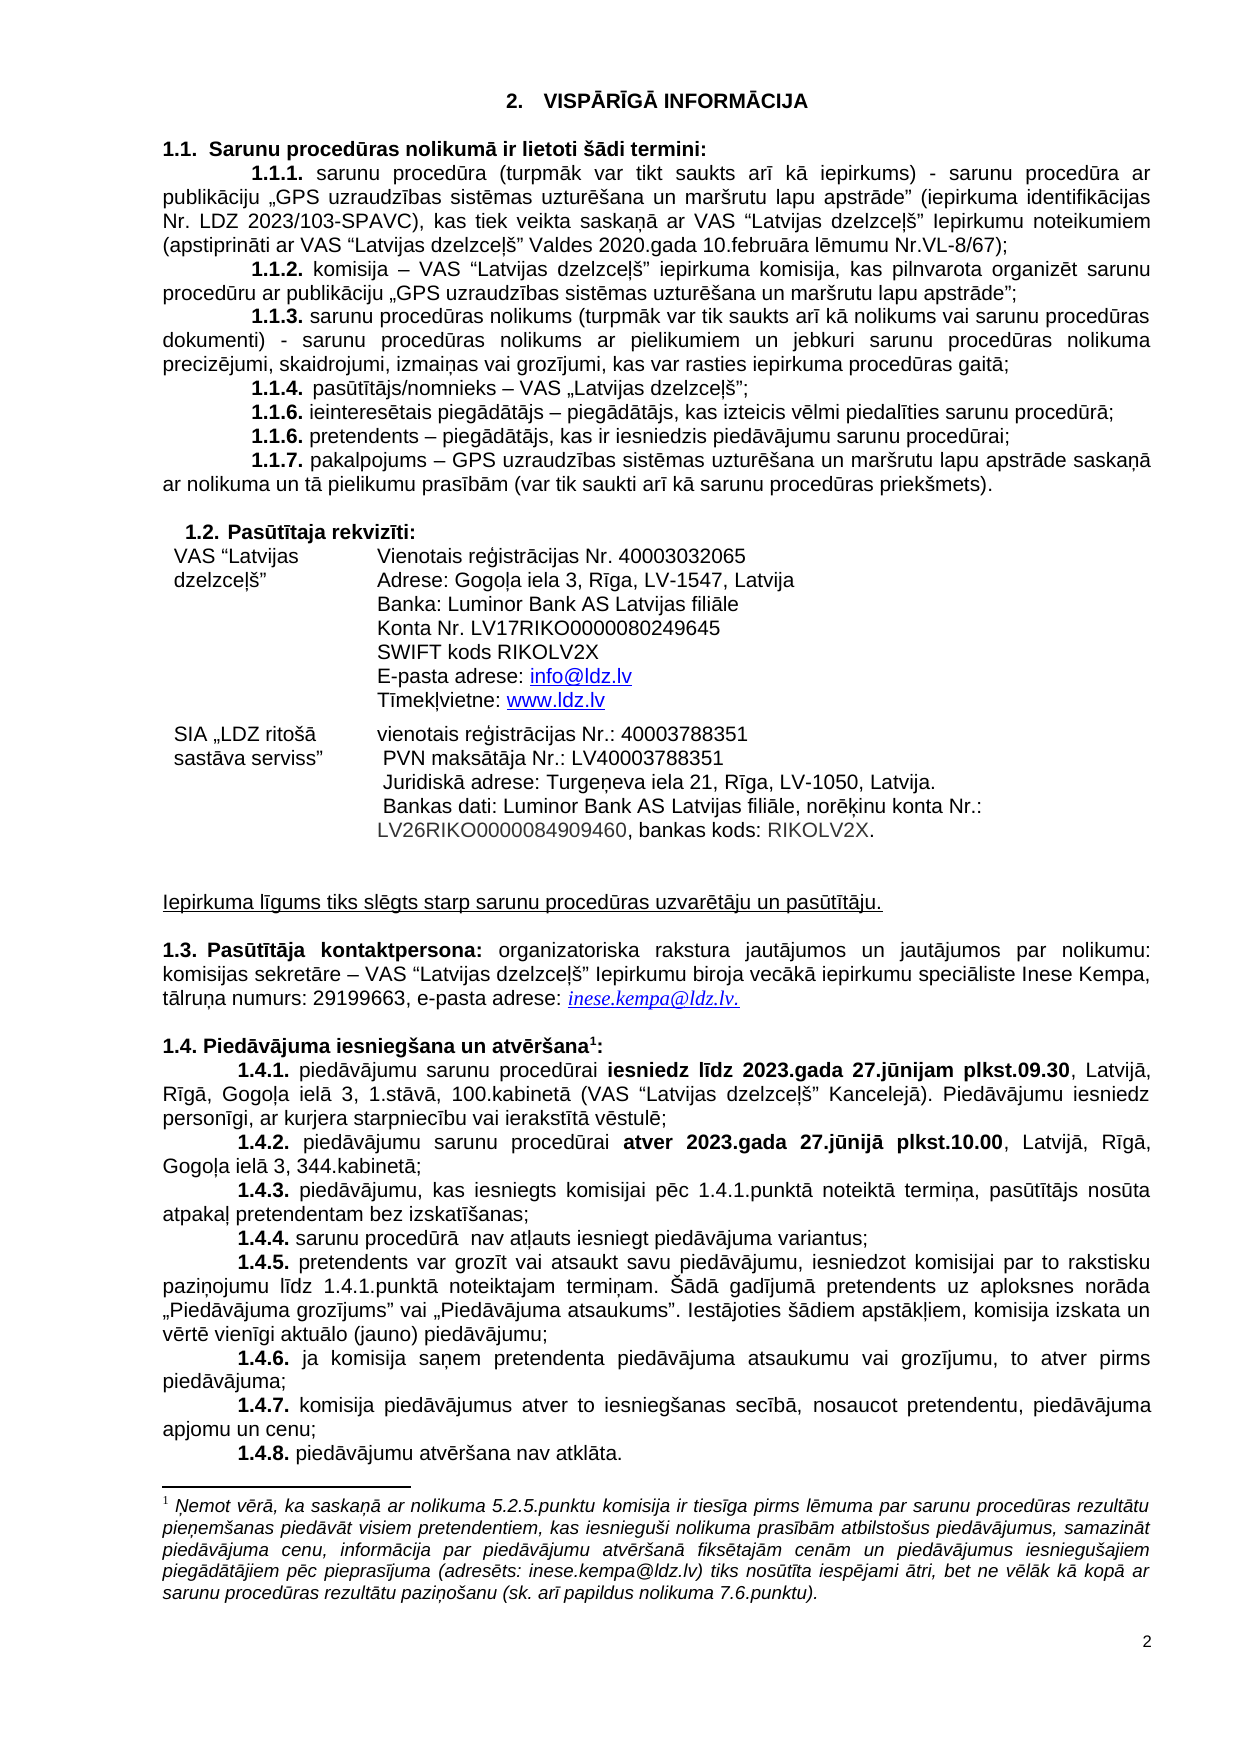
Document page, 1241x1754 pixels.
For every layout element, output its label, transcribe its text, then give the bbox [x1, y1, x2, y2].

text 1.4.5. pretendents var grozīt vai atsaukt savu piedāvājumu, iesniedzot komisijai par to rakstisku paziņojumu līdz 1.4.1.punktā noteiktajam termiņam. Šādā gadījumā pretendents uz aploksnes norāda „Piedāvājuma grozījums” vai „Piedāvājuma atsaukums”. Iestājoties šādiem apstākļiem, komisija izskata un vērtē vienīgi aktuālo (jauno) piedāvājumu; [162, 1249, 1152, 1345]
text 1.1.6. pretendents – piegādātājs, kas ir iesniedzis piedāvājumu sarunu procedūrai; [162, 424, 1152, 448]
text 1.1.3. sarunu procedūras nolikums (turpmāk var tik saukts arī kā nolikums vai sarunu procedūras dokumenti) - sarunu procedūras nolikums ar pielikumiem un jebkuri sarunu procedūras nolikuma precizējumi, skaidrojumi, izmaiņas vai grozījumi, kas var rasties iepirkuma procedūras gaitā; [162, 304, 1152, 376]
text 1.1.2. komisija – VAS “Latvijas dzelzceļš” iepirkuma komisija, kas pilnvarota organizēt sarunu procedūru ar publikāciju „GPS uzraudzības sistēmas uzturēšana un maršrutu lapu apstrāde”; [162, 256, 1152, 304]
table_header VAS “Latvijas dzelzceļš” [163, 544, 366, 722]
table_cell vienotais reģistrācijas Nr.: 40003788351 PVN maksātāja Nr.: LV40003788351 Juridiskā adrese: Turgeņeva iela 21, Rīga, LV-1050, Latvija. Bankas dati: Luminor Bank AS Latvijas filiāle, norēķinu konta Nr.: LV26RIKO0000084909460, bankas kods: RIKOLV2X. [366, 722, 1166, 866]
text 1.1. Sarunu procedūras nolikumā ir lietoti šādi termini: [162, 137, 1152, 161]
list 1.4. Piedāvājuma iesniegšana un atvēršana: [162, 1034, 1152, 1058]
table_header Vienotais reģistrācijas Nr. 40003032065 Adrese: Gogoļa iela 3, Rīga, LV-1547, Latvija Banka: Luminor Bank AS Latvijas filiāle Konta Nr. LV17RIKO0000080249645 SWIFT kods RIKOLV2X E-pasta adrese: info@ldz.lv Tīmekļvietne: www.ldz.lv [366, 544, 1166, 722]
text Iepirkuma līgums tiks slēgts starp sarunu procedūras uzvarētāju un pasūtītāju. [162, 890, 1152, 914]
list Pasūtītaja rekvizīti: [185, 520, 1152, 544]
text 1.4.2. piedāvājumu sarunu procedūrai atver 2023.gada 27.jūnijā plkst.10.00, Latvijā, Rīgā, Gogoļa ielā 3, 344.kabinetā; [162, 1130, 1152, 1178]
text 1.1.7. pakalpojums – GPS uzraudzības sistēmas uzturēšana un maršrutu lapu apstrāde saskaņā ar nolikuma un tā pielikumu prasībām (var tik saukti arī kā sarunu procedūras priekšmets). [162, 448, 1152, 496]
text 1.4.8. piedāvājumu atvēršana nav atklāta. [162, 1441, 1152, 1465]
text 1.4.7. komisija piedāvājumus atver to iesniegšanas secībā, nosaucot pretendentu, piedāvājuma apjomu un cenu; [162, 1393, 1152, 1441]
text 1.1.1. sarunu procedūra (turpmāk var tikt saukts arī kā iepirkums) - sarunu procedūra ar publikāciju „GPS uzraudzības sistēmas uzturēšana un maršrutu lapu apstrāde” (iepirkuma identifikācijas Nr. LDZ 2023/103-SPAVC), kas tiek veikta saskaņā ar VAS “Latvijas dzelzceļš” Iepirkumu noteikumiem (apstiprināti ar VAS “Latvijas dzelzceļš” Valdes 2020.gada 10.februāra lēmumu Nr.VL-8/67); [162, 161, 1152, 256]
text 1.4.4. sarunu procedūrā nav atļauts iesniegt piedāvājuma variantus; [162, 1226, 1152, 1249]
list pasūtītājs/nomnieks – VAS „Latvijas dzelzceļš”; [162, 376, 1152, 400]
table_cell SIA „LDZ ritošā sastāva serviss” [163, 722, 366, 866]
text 1.4.3. piedāvājumu, kas iesniegts komisijai pēc 1.4.1.punktā noteiktā termiņa, pasūtītājs nosūta atpakaļ pretendentam bez izskatīšanas; [162, 1178, 1152, 1226]
text 1.4.6. ja komisija saņem pretendenta piedāvājuma atsaukumu vai grozījumu, to atver pirms piedāvājuma; [162, 1345, 1152, 1393]
text 1.1.6. ieinteresētais piegādātājs – piegādātājs, kas izteicis vēlmi piedalīties sarunu procedūrā; [162, 400, 1152, 424]
list VISPĀRĪGĀ INFORMĀCIJA [162, 89, 1152, 113]
list Pasūtītāja kontaktpersona: organizatoriska rakstura jautājumos un jautājumos par nolikumu: komisijas sekretāre – VAS “Latvijas dzelzceļš” Iepirkumu biroja vecākā iepirkumu speciāliste Inese Kempa, tālruņa numurs: 29199663, e-pasta adrese: inese.kempa@ldz.lv. [162, 938, 1152, 1010]
text 1.4.1. piedāvājumu sarunu procedūrai iesniedz līdz 2023.gada 27.jūnijam plkst.09.30, Latvijā, Rīgā, Gogoļa ielā 3, 1.stāvā, 100.kabinetā (VAS “Latvijas dzelzceļš” Kancelejā). Piedāvājumu iesniedz personīgi, ar kurjera starpniecību vai ierakstītā vēstulē; [162, 1058, 1152, 1130]
